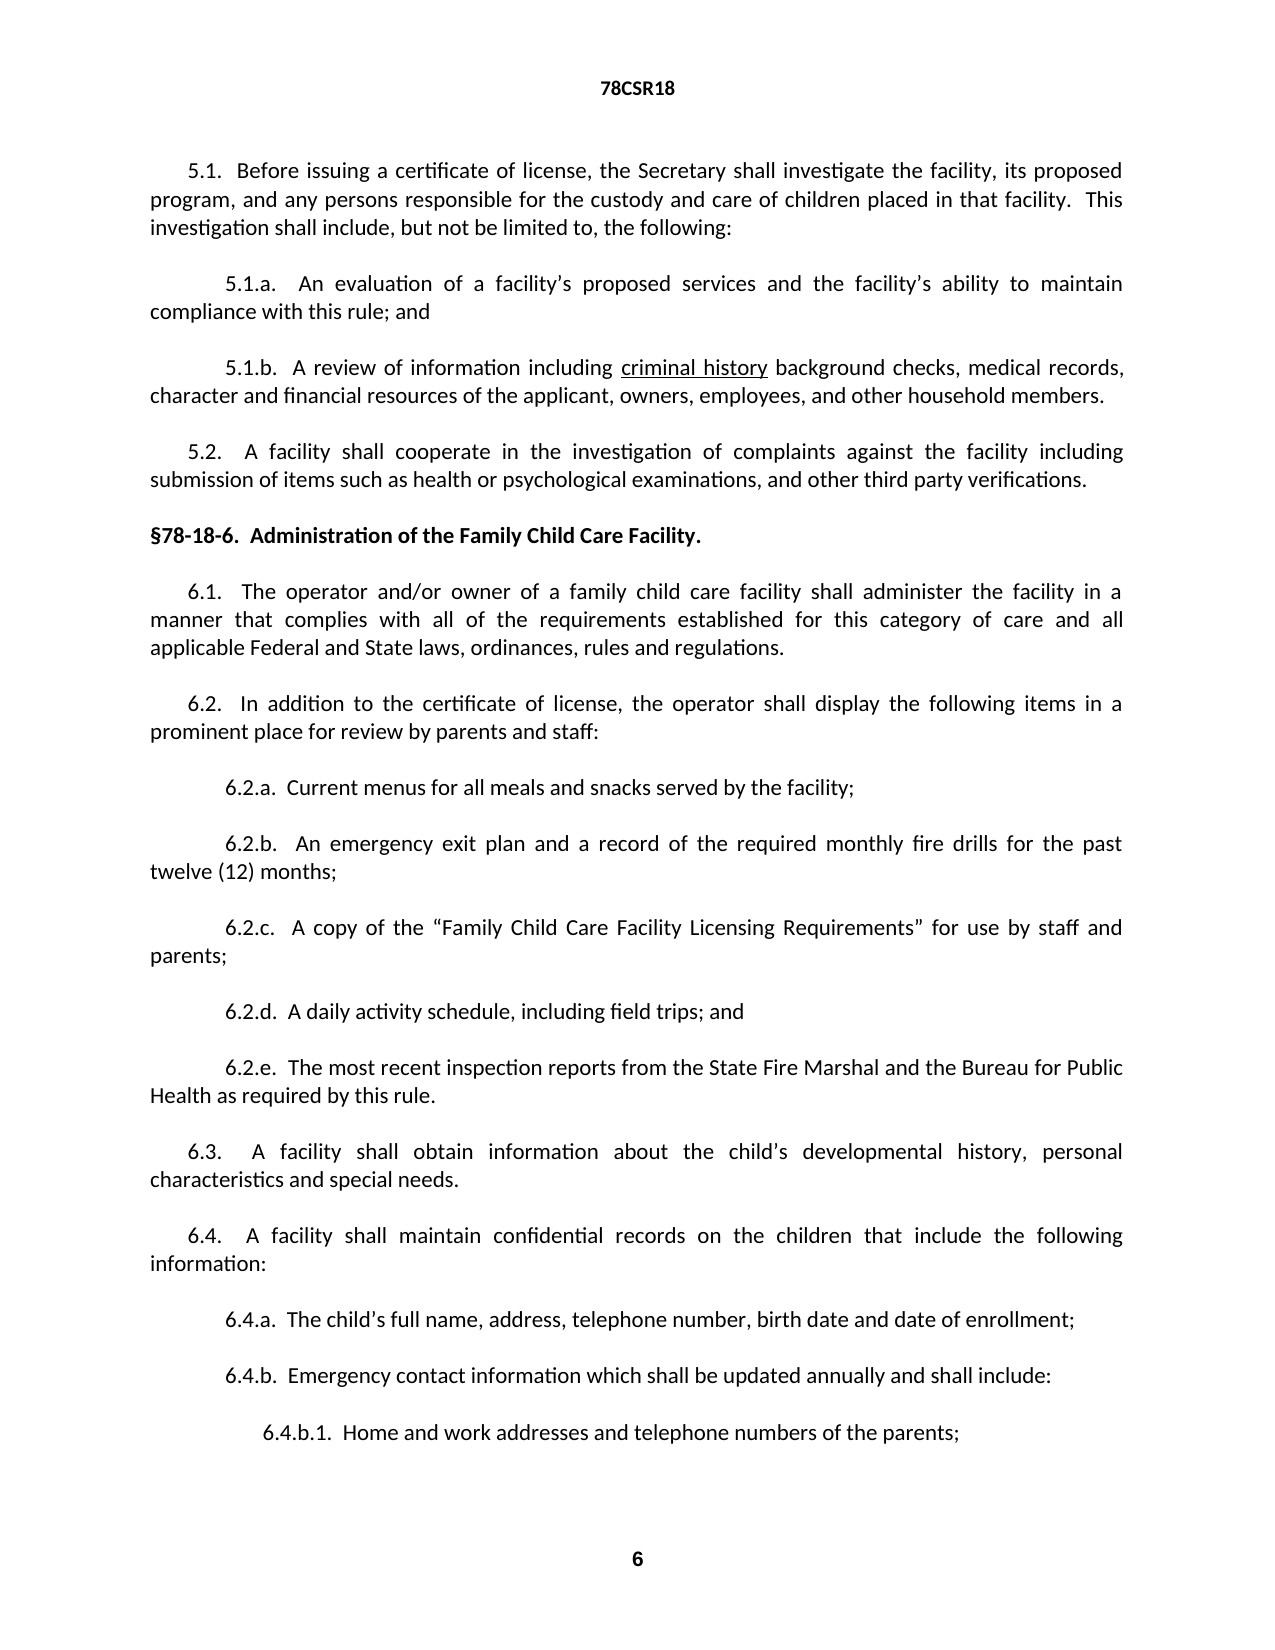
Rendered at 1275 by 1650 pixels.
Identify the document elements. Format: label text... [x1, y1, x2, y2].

text 5.2. A facility shall cooperate in the investigation of complaints against the facility including submission of items such as health or psychological examinations, and other third party verifications. [150, 437, 1125, 493]
text 6.2.d. A daily activity schedule, including field trips; and [150, 997, 1125, 1025]
text 6.2.e. The most recent inspection reports from the State Fire Marshal and the Bureau for Public Health as required by this rule. [150, 1053, 1125, 1109]
text 6.2.c. A copy of the “Family Child Care Facility Licensing Requirements” for use by staff and parents; [150, 913, 1125, 969]
text §78-18-6. Administration of the Family Child Care Facility. [150, 521, 1125, 549]
text 6.1. The operator and/or owner of a family child care facility shall administer the facility in a manner that complies with all of the requirements established for this category of care and all applicable Federal and State laws, ordinances, rules and regulations. [150, 577, 1125, 661]
text 6.3. A facility shall obtain information about the child’s developmental history, personal characteristics and special needs. [150, 1137, 1125, 1193]
text 6.4.b. Emergency contact information which shall be updated annually and shall include: [150, 1362, 1125, 1389]
text 5.1.a. An evaluation of a facility’s proposed services and the facility’s ability to maintain compliance with this rule; and [150, 269, 1125, 325]
text 6.4.b.1. Home and work addresses and telephone numbers of the parents; [150, 1418, 1125, 1446]
text 6.2.a. Current menus for all meals and snacks served by the facility; [150, 773, 1125, 801]
text 6.2.b. An emergency exit plan and a record of the required monthly fire drills for the past twelve (12) months; [150, 829, 1125, 885]
text 6.4.a. The child’s full name, address, telephone number, birth date and date of enrollment; [150, 1306, 1125, 1333]
text 5.1.b. A review of information including criminal history background checks, medical records, character and financial resources of the applicant, owners, employees, and other household members. [150, 353, 1125, 409]
text 6.2. In addition to the certificate of license, the operator shall display the following items in a prominent place for review by parents and staff: [150, 689, 1125, 745]
text 5.1. Before issuing a certificate of license, the Secretary shall investigate the facility, its proposed program, and any persons responsible for the custody and care of children placed in that facility. This investigation shall include, but not be limited to, the following: [150, 157, 1125, 241]
text 6.4. A facility shall maintain confidential records on the children that include the following information: [150, 1221, 1125, 1277]
